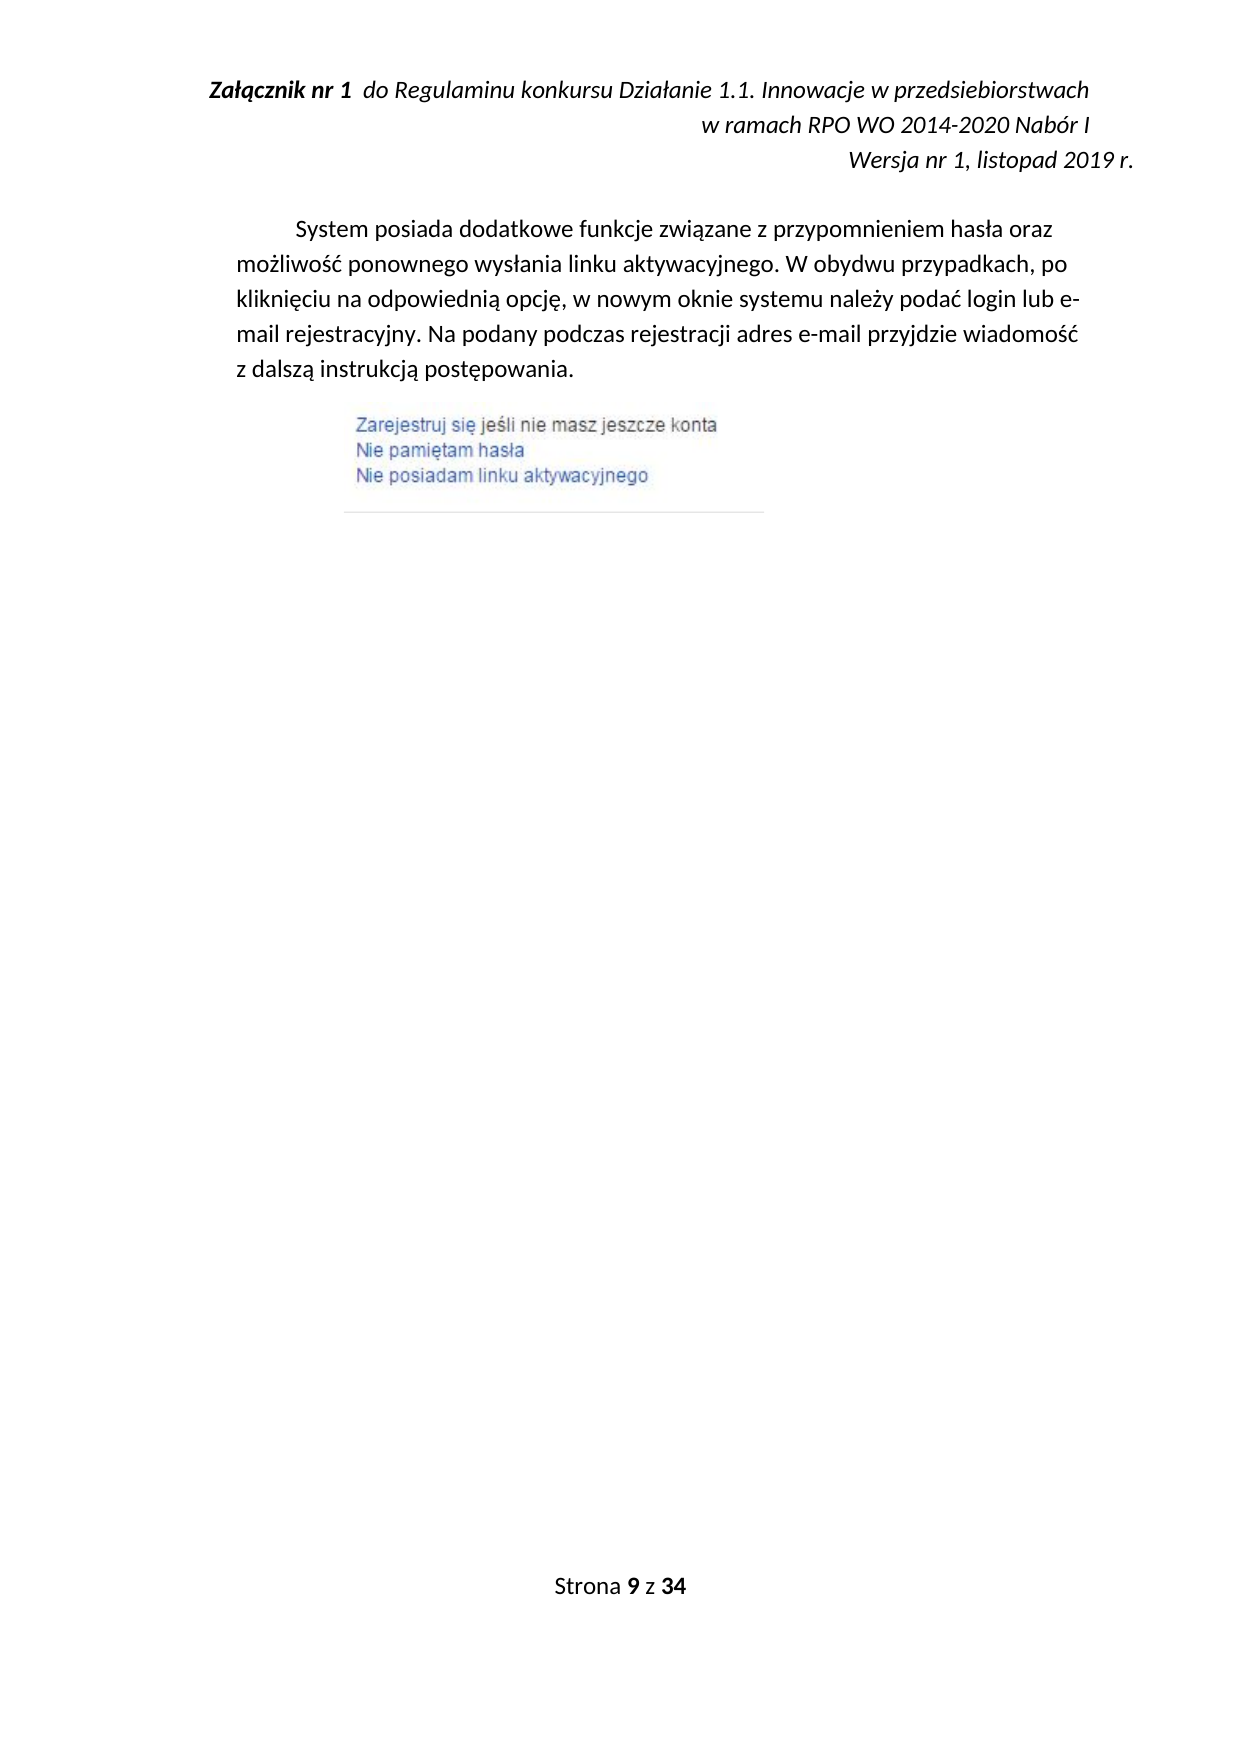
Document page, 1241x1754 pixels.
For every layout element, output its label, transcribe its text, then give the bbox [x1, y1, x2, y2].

picture [342, 402, 764, 512]
text System posiada dodatkowe funkcje związane z przypomnieniem hasła oraz możliwość ponownego wysłania linku aktywacyjnego. W obydwu przypadkach, po kliknięciu na odpowiednią opcję, w nowym oknie systemu należy podać login lub e-mail rejestracyjny. Na podany podczas rejestracji adres e-mail przyjdzie wiadomość z dalszą instrukcją postępowania. [236, 213, 1093, 384]
